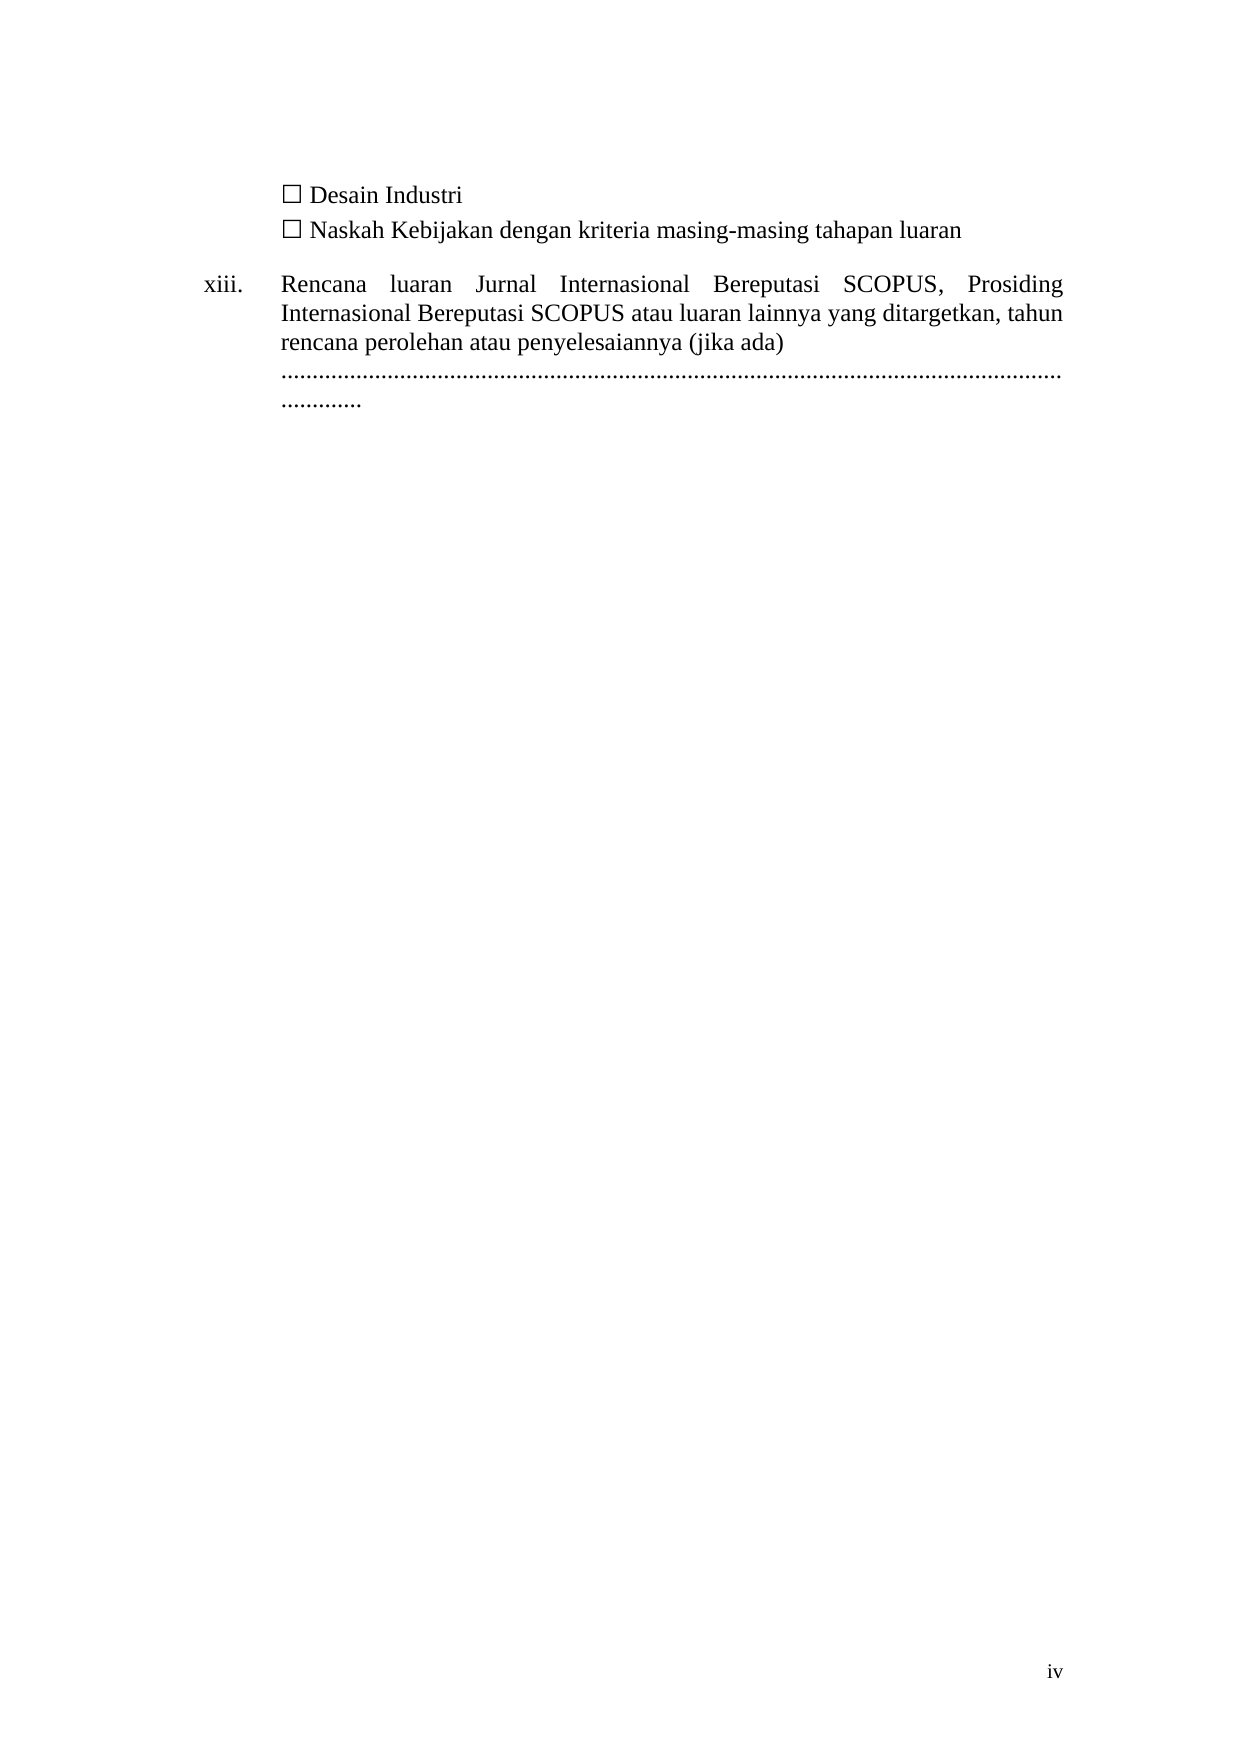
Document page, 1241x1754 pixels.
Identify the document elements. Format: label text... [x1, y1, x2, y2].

list Rencana luaran Jurnal Internasional Bereputasi SCOPUS, Prosiding Internasional Bereputasi SCOPUS atau luaran lainnya yang ditargetkan, tahun rencana perolehan atau penyelesaiannya (jika ada) [243, 269, 1063, 356]
list Desain Industri [281, 177, 1063, 211]
list .......................................................................................................................................... [281, 356, 1063, 413]
list Naskah Kebijakan dengan kriteria masing-masing tahapan luaran [281, 211, 1063, 245]
